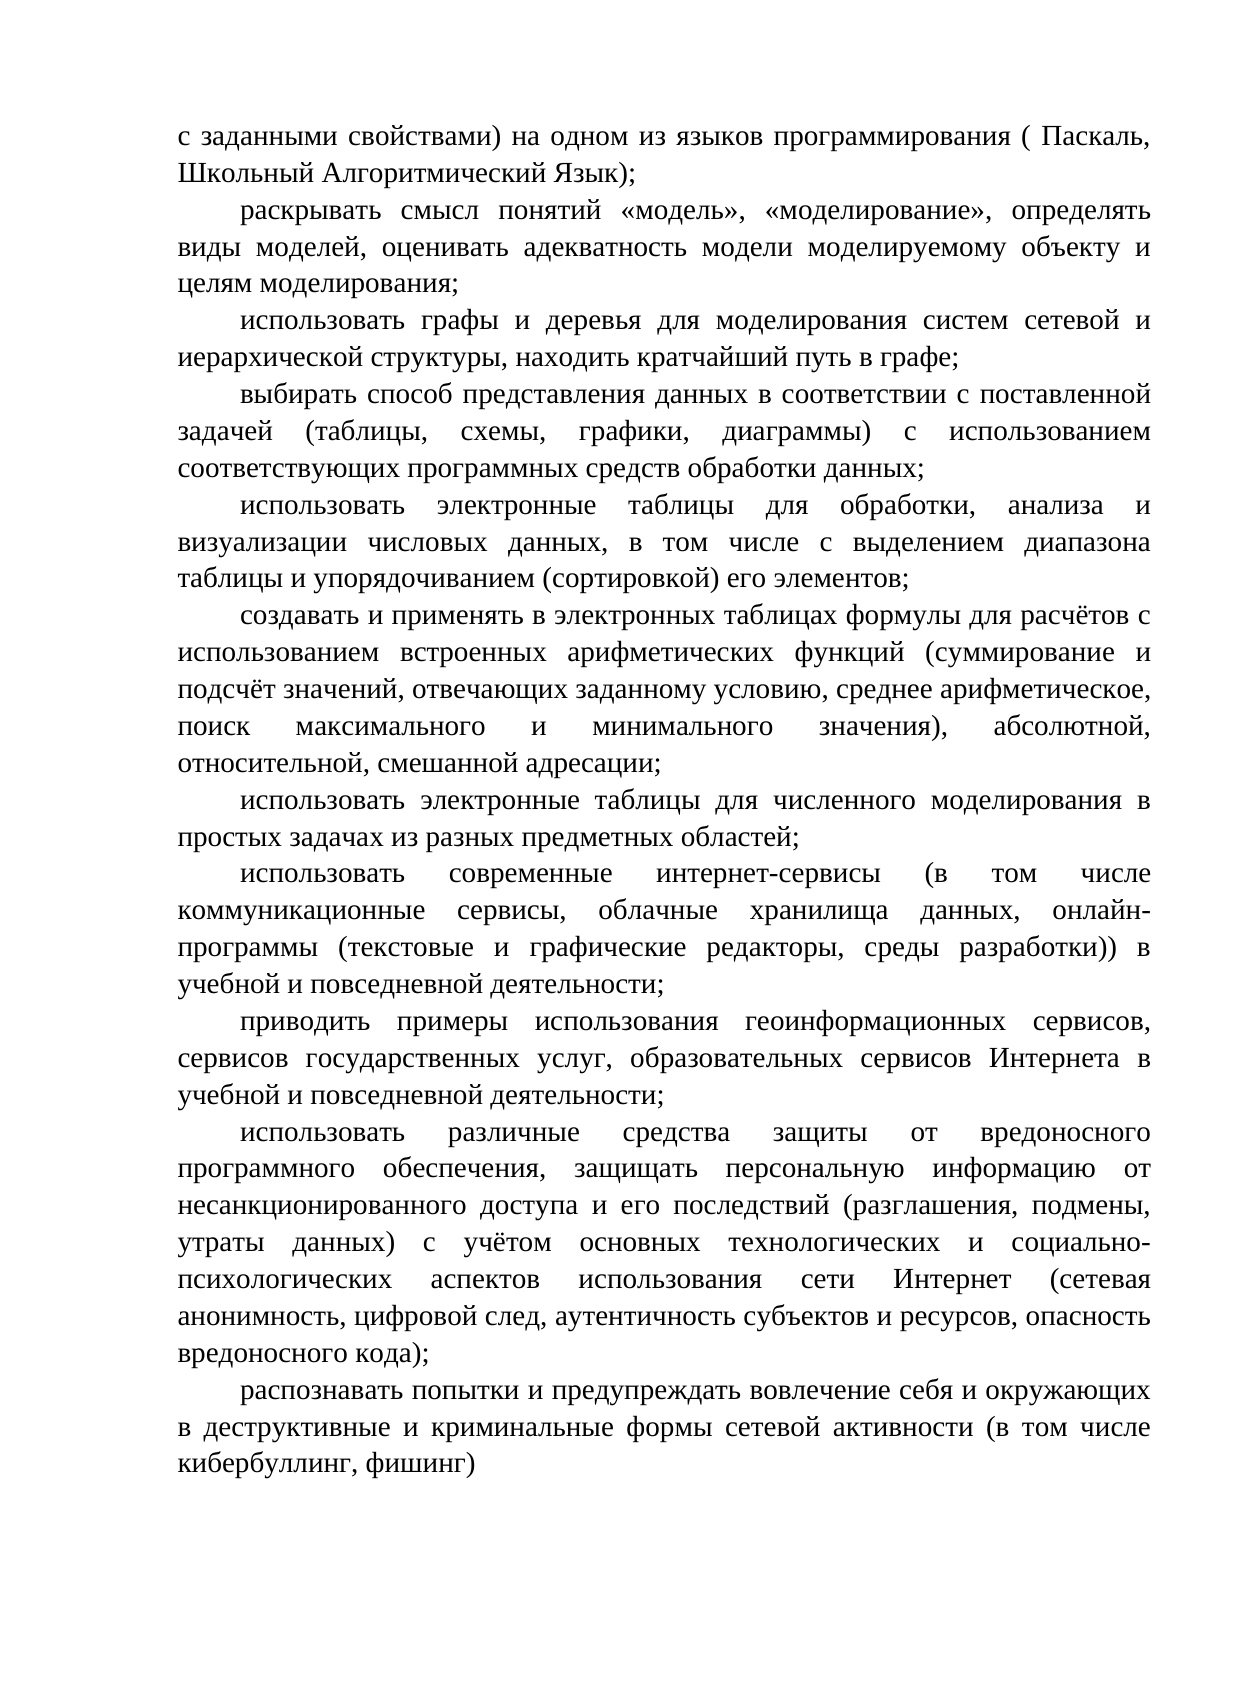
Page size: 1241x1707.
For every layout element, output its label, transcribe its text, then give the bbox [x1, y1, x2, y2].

text создавать и применять в электронных таблицах формулы для расчётов с использованием встроенных арифметических функций (суммирование и подсчёт значений, отвечающих заданному условию, среднее арифметическое, поиск максимального и минимального значения), абсолютной, относительной, смешанной адресации; [177, 597, 1152, 778]
text распознавать попытки и предупреждать вовлечение себя и окружающих в деструктивные и криминальные формы сетевой активности (в том числе кибербуллинг, фишинг) [177, 1372, 1152, 1479]
text приводить примеры использования геоинформационных сервисов, сервисов государственных услуг, образовательных сервисов Интернета в учебной и повседневной деятельности; [177, 1003, 1152, 1110]
text выбирать способ представления данных в соответствии с поставленной задачей (таблицы, схемы, графики, диаграммы) с использованием соответствующих программных средств обработки данных; [177, 376, 1152, 483]
text использовать различные средства защиты от вредоносного программного обеспечения, защищать персональную информацию от несанкционированного доступа и его последствий (разглашения, подмены, утраты данных) с учётом основных технологических и социально-психологических аспектов использования сети Интернет (сетевая анонимность, цифровой след, аутентичность субъектов и ресурсов, опасность вредоносного кода); [177, 1114, 1152, 1368]
text использовать современные интернет-сервисы (в том числе коммуникационные сервисы, облачные хранилища данных, онлайн-программы (текстовые и графические редакторы, среды разработки)) в учебной и повседневной деятельности; [177, 856, 1152, 1000]
text использовать графы и деревья для моделирования систем сетевой и иерархической структуры, находить кратчайший путь в графе; [177, 302, 1152, 373]
text использовать электронные таблицы для обработки, анализа и визуализации числовых данных, в том числе с выделением диапазона таблицы и упорядочиванием (сортировкой) его элементов; [177, 487, 1152, 594]
text использовать электронные таблицы для численного моделирования в простых задачах из разных предметных областей; [177, 782, 1152, 852]
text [177, 118, 1152, 188]
text раскрывать смысл понятий «модель», «моделирование», определять виды моделей, оценивать адекватность модели моделируемому объекту и целям моделирования; [177, 192, 1152, 299]
